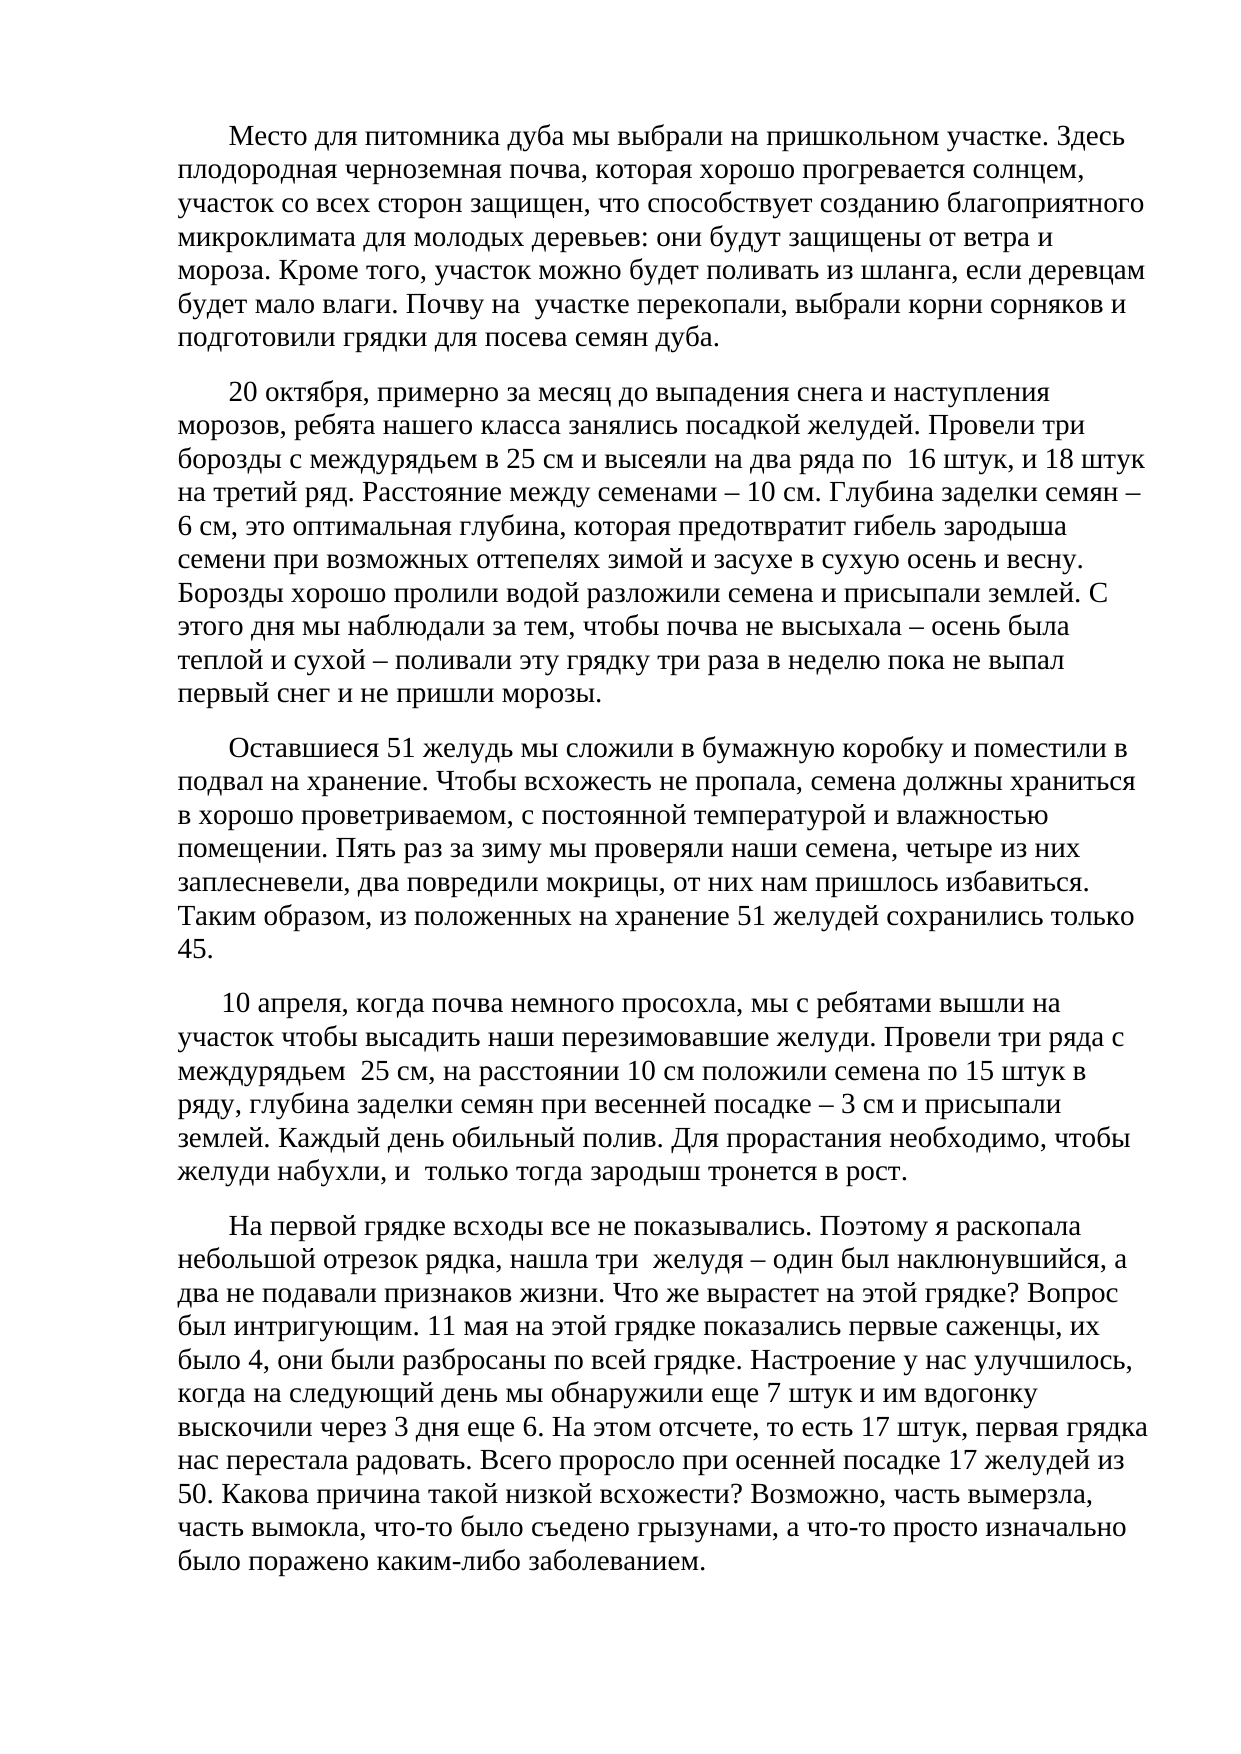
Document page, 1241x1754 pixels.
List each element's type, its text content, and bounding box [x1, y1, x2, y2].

text 10 апреля, когда почва немного просохла, мы с ребятами вышли на участок чтобы высадить наши перезимовавшие желуди. Провели три ряда с междурядьем 25 см, на расстоянии 10 см положили семена по 15 штук в ряду, глубина заделки семян при весенней посадке – 3 см и присыпали землей. Каждый день обильный полив. Для прорастания необходимо, чтобы желуди набухли, и только тогда зародыш тронется в рост. [177, 986, 1152, 1187]
text На первой грядке всходы все не показывались. Поэтому я раскопала небольшой отрезок рядка, нашла три желудя – один был наклюнувшийся, а два не подавали признаков жизни. Что же вырастет на этой грядке? Вопрос был интригующим. 11 мая на этой грядке показались первые саженцы, их было 4, они были разбросаны по всей грядке. Настроение у нас улучшилось, когда на следующий день мы обнаружили еще 7 штук и им вдогонку выскочили через 3 дня еще 6. На этом отсчете, то есть 17 штук, первая грядка нас перестала радовать. Всего проросло при осенней посадке 17 желудей из 50. Какова причина такой низкой всхожести? Возможно, часть вымерзла, часть вымокла, что-то было съедено грызунами, а что-то просто изначально было поражено каким-либо заболеванием. [177, 1208, 1152, 1577]
text Место для питомника дуба мы выбрали на пришкольном участке. Здесь плодородная черноземная почва, которая хорошо прогревается солнцем, участок со всех сторон защищен, что способствует созданию благоприятного микроклимата для молодых деревьев: они будут защищены от ветра и мороза. Кроме того, участок можно будет поливать из шланга, если деревцам будет мало влаги. Почву на участке перекопали, выбрали корни сорняков и подготовили грядки для посева семян дуба. [177, 118, 1152, 353]
text 20 октября, примерно за месяц до выпадения снега и наступления морозов, ребята нашего класса занялись посадкой желудей. Провели три борозды с междурядьем в 25 см и высеяли на два ряда по 16 штук, и 18 штук на третий ряд. Расстояние между семенами – 10 см. Глубина заделки семян – 6 см, это оптимальная глубина, которая предотвратит гибель зародыша семени при возможных оттепелях зимой и засухе в сухую осень и весну. Борозды хорошо пролили водой разложили семена и присыпали землей. С этого дня мы наблюдали за тем, чтобы почва не высыхала – осень была теплой и сухой – поливали эту грядку три раза в неделю пока не выпал первый снег и не пришли морозы. [177, 374, 1152, 709]
text Оставшиеся 51 желудь мы сложили в бумажную коробку и поместили в подвал на хранение. Чтобы всхожесть не пропала, семена должны храниться в хорошо проветриваемом, с постоянной температурой и влажностью помещении. Пять раз за зиму мы проверяли наши семена, четыре из них заплесневели, два повредили мокрицы, от них нам пришлось избавиться. Таким образом, из положенных на хранение 51 желудей сохранились только 45. [177, 730, 1152, 965]
